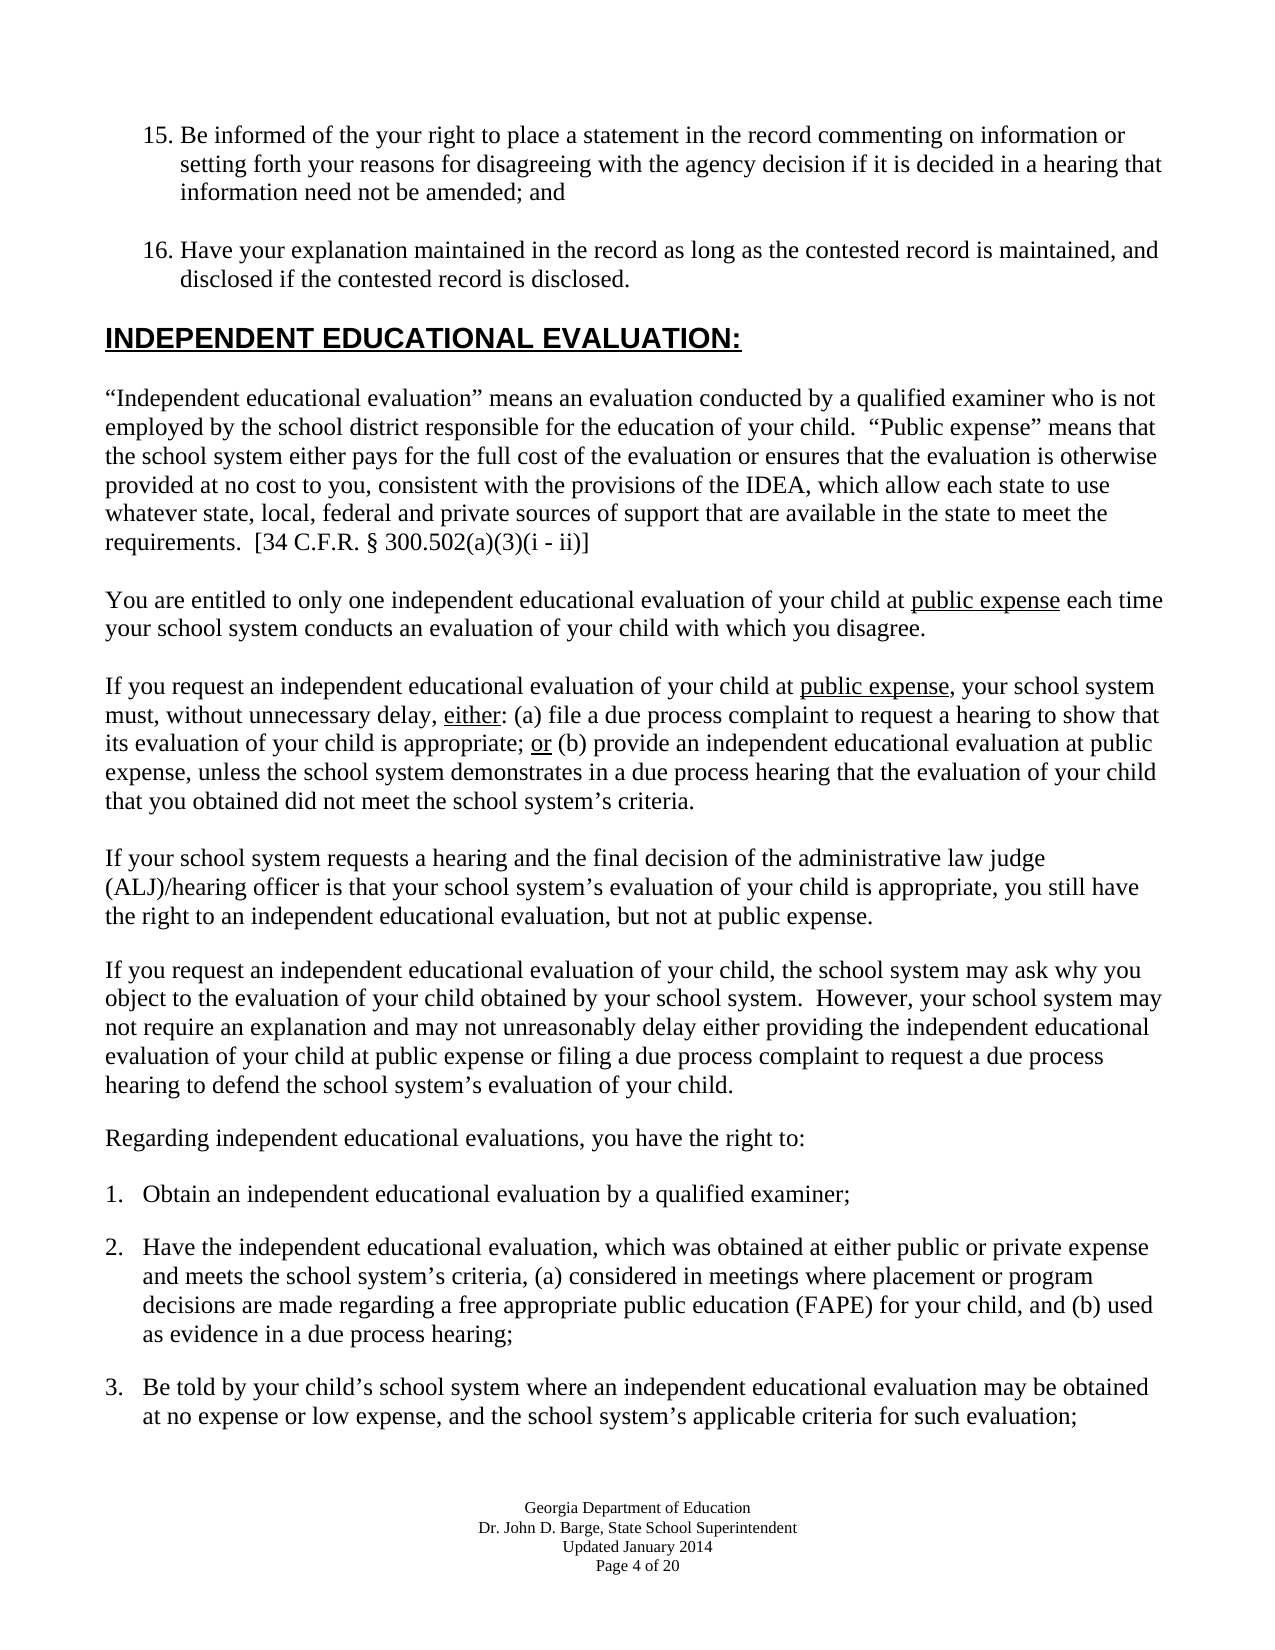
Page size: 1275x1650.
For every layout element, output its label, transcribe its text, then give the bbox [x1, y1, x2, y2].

list Have your explanation maintained in the record as long as the contested record is maintained, and disclosed if the contested record is disclosed. [142, 235, 1170, 292]
text If you request an independent educational evaluation of your child at public expense, your school system must, without unnecessary delay, either: (a) file a due process complaint to request a hearing to show that its evaluation of your child is appropriate; or (b) provide an independent educational evaluation at public expense, unless the school system demonstrates in a due process hearing that the evaluation of your child that you obtained did not meet the school system’s criteria. [105, 671, 1170, 815]
text If your school system requests a hearing and the final decision of the administrative law judge (ALJ)/hearing officer is that your school system’s evaluation of your child is appropriate, you still have the right to an independent educational evaluation, but not at public expense. [105, 843, 1170, 930]
text “Independent educational evaluation” means an evaluation conducted by a qualified examiner who is not employed by the school district responsible for the education of your child. “Public expense” means that the school system either pays for the full cost of the evaluation or ensures that the evaluation is otherwise provided at no cost to you, consistent with the provisions of the IDEA, which allow each state to use whatever state, local, federal and private sources of support that are available in the state to meet the requirements. [34 C.F.R. § 300.502(a)(3)(i - ii)] [105, 383, 1170, 556]
text Regarding independent educational evaluations, you have the right to: [105, 1123, 1170, 1152]
text If you request an independent educational evaluation of your child, the school system may ask why you object to the evaluation of your child obtained by your school system. However, your school system may not require an explanation and may not unreasonably delay either providing the independent educational evaluation of your child at public expense or filing a due process complaint to request a due process hearing to defend the school system’s evaluation of your child. [105, 955, 1170, 1098]
text 3. Be told by your child’s school system where an independent educational evaluation may be obtained at no expense or low expense, and the school system’s applicable criteria for such evaluation; [105, 1372, 1170, 1430]
text You are entitled to only one independent educational evaluation of your child at public expense each time your school system conducts an evaluation of your child with which you disagree. [105, 585, 1170, 642]
text 2. Have the independent educational evaluation, which was obtained at either public or private expense and meets the school system’s criteria, (a) considered in meetings where placement or program decisions are made regarding a free appropriate public education (FAPE) for your child, and (b) used as evidence in a due process hearing; [105, 1232, 1170, 1347]
list Be informed of the your right to place a statement in the record commenting on information or setting forth your reasons for disagreeing with the agency decision if it is decided in a hearing that information need not be amended; and [142, 120, 1170, 206]
text 1. Obtain an independent educational evaluation by a qualified examiner; [105, 1179, 1170, 1207]
text INDEPENDENT EDUCATIONAL EVALUATION: [105, 321, 1170, 355]
